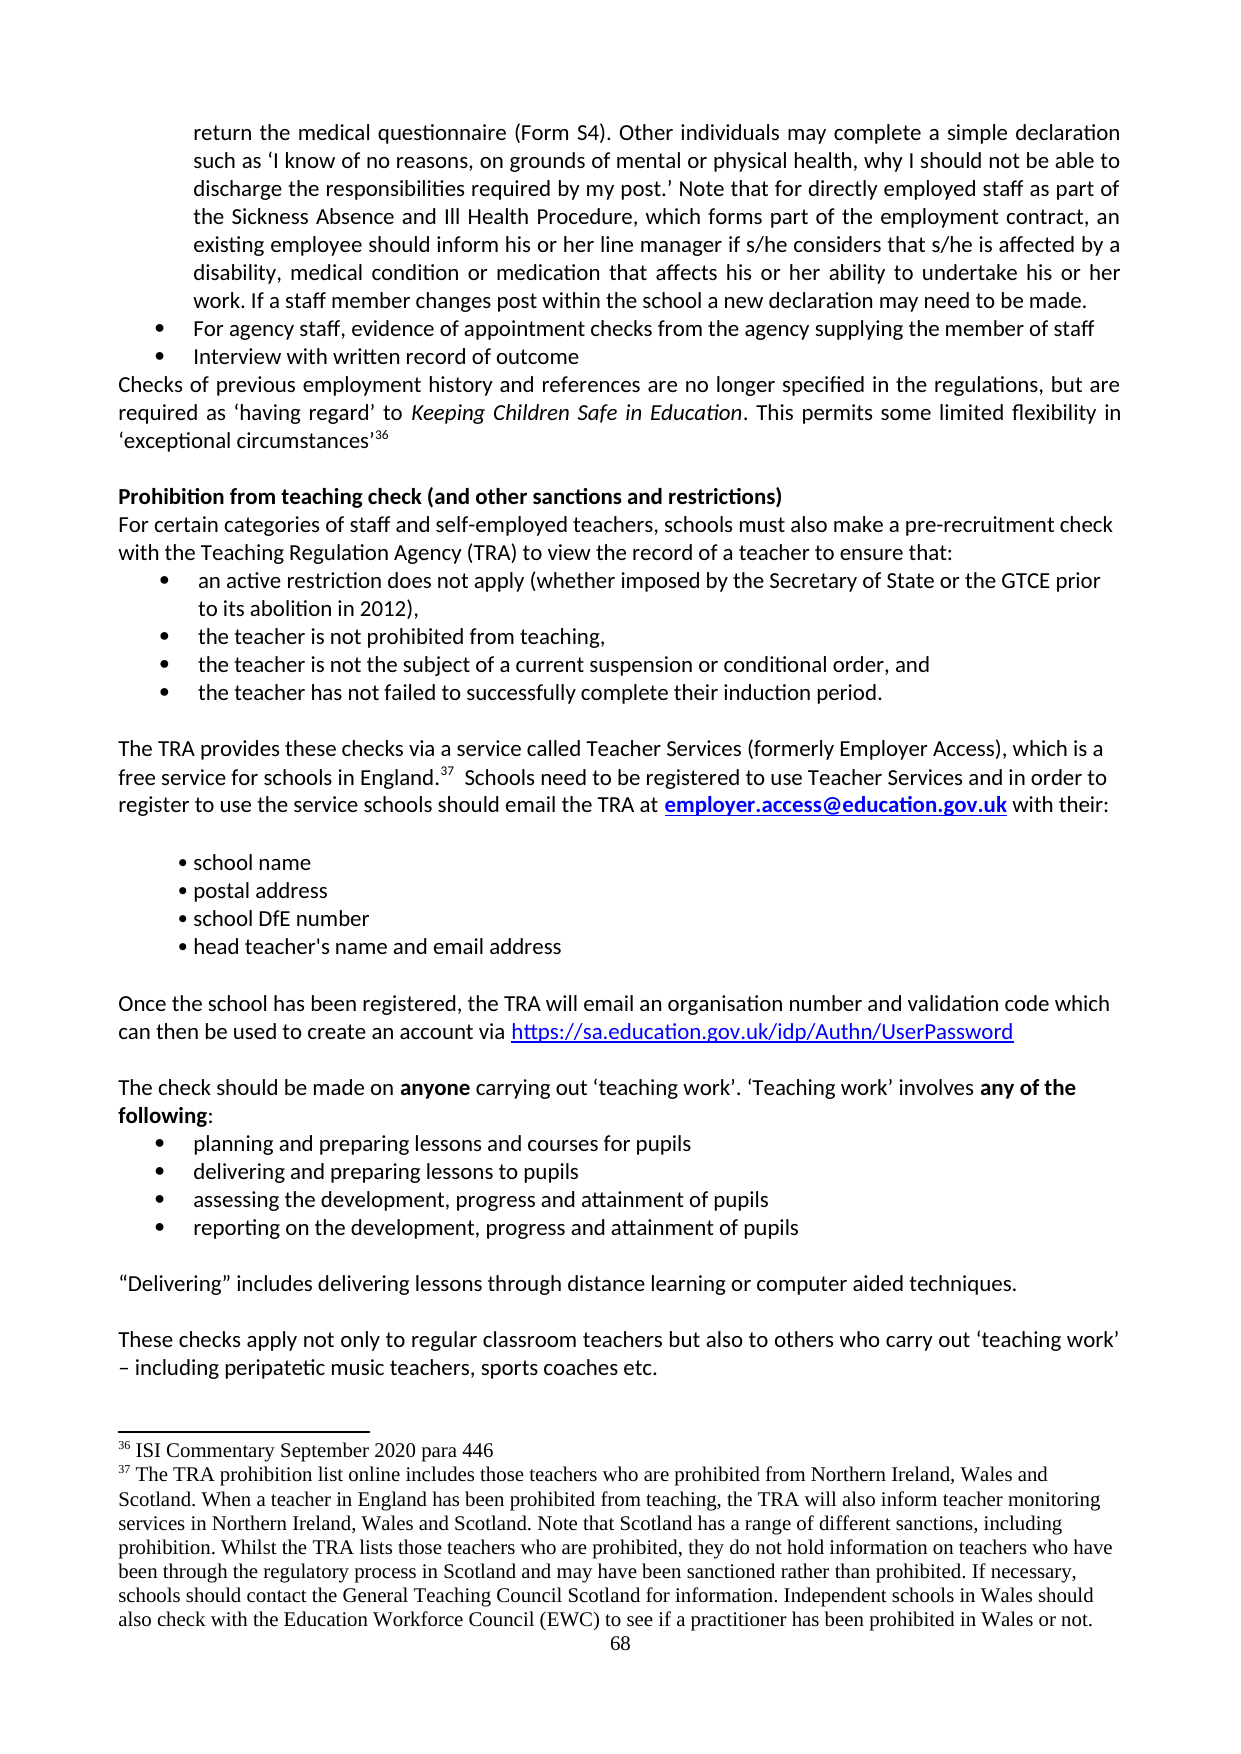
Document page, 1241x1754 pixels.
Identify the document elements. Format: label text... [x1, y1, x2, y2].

text The TRA provides these checks via a service called Teacher Services (formerly Employer Access), which is a free service for schools in England. Schools need to be registered to use Teacher Services and in order to register to use the service schools should email the TRA at employer.access@education.gov.uk with their: [118, 734, 1122, 819]
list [156, 118, 1122, 314]
list Interview with written record of outcome [156, 342, 1122, 370]
list school DfE number [179, 904, 1122, 932]
list the teacher is not prohibited from teaching, [160, 622, 1122, 651]
list delivering and preparing lessons to pupils [156, 1157, 1122, 1185]
list an active restriction does not apply (whether imposed by the Secretary of State or the GTCE prior to its abolition in 2012), [160, 566, 1122, 622]
list planning and preparing lessons and courses for pupils [156, 1129, 1122, 1157]
list For agency staff, evidence of appointment checks from the agency supplying the member of staff [156, 314, 1122, 342]
list head teacher's name and email address [179, 932, 1122, 960]
list the teacher has not failed to successfully complete their induction period. [160, 678, 1122, 707]
text “Delivering” includes delivering lessons through distance learning or computer aided techniques. [118, 1269, 1122, 1297]
list reporting on the development, progress and attainment of pupils [156, 1213, 1122, 1241]
text Prohibition from teaching check (and other sanctions and restrictions) [118, 482, 1122, 510]
text Checks of previous employment history and references are no longer specified in the regulations, but are required as ‘having regard’ to Keeping Children Safe in Education. This permits some limited flexibility in ‘exceptional circumstances’ [118, 370, 1122, 454]
text These checks apply not only to regular classroom teachers but also to others who carry out ‘teaching work’ – including peripatetic music teachers, sports coaches etc. [118, 1325, 1122, 1381]
list the teacher is not the subject of a current suspension or conditional order, and [160, 651, 1122, 678]
list postal address [179, 876, 1122, 904]
text The check should be made on anyone carrying out ‘teaching work’. ‘Teaching work’ involves any of the following: [118, 1073, 1122, 1129]
list assessing the development, progress and attainment of pupils [156, 1185, 1122, 1213]
list school name [179, 848, 1122, 876]
text For certain categories of staff and self-employed teachers, schools must also make a pre-recruitment check with the Teaching Regulation Agency (TRA) to view the record of a teacher to ensure that: [118, 510, 1122, 566]
text Once the school has been registered, the TRA will email an organisation number and validation code which can then be used to create an account via https://sa.education.gov.uk/idp/Authn/UserPassword [118, 989, 1122, 1045]
